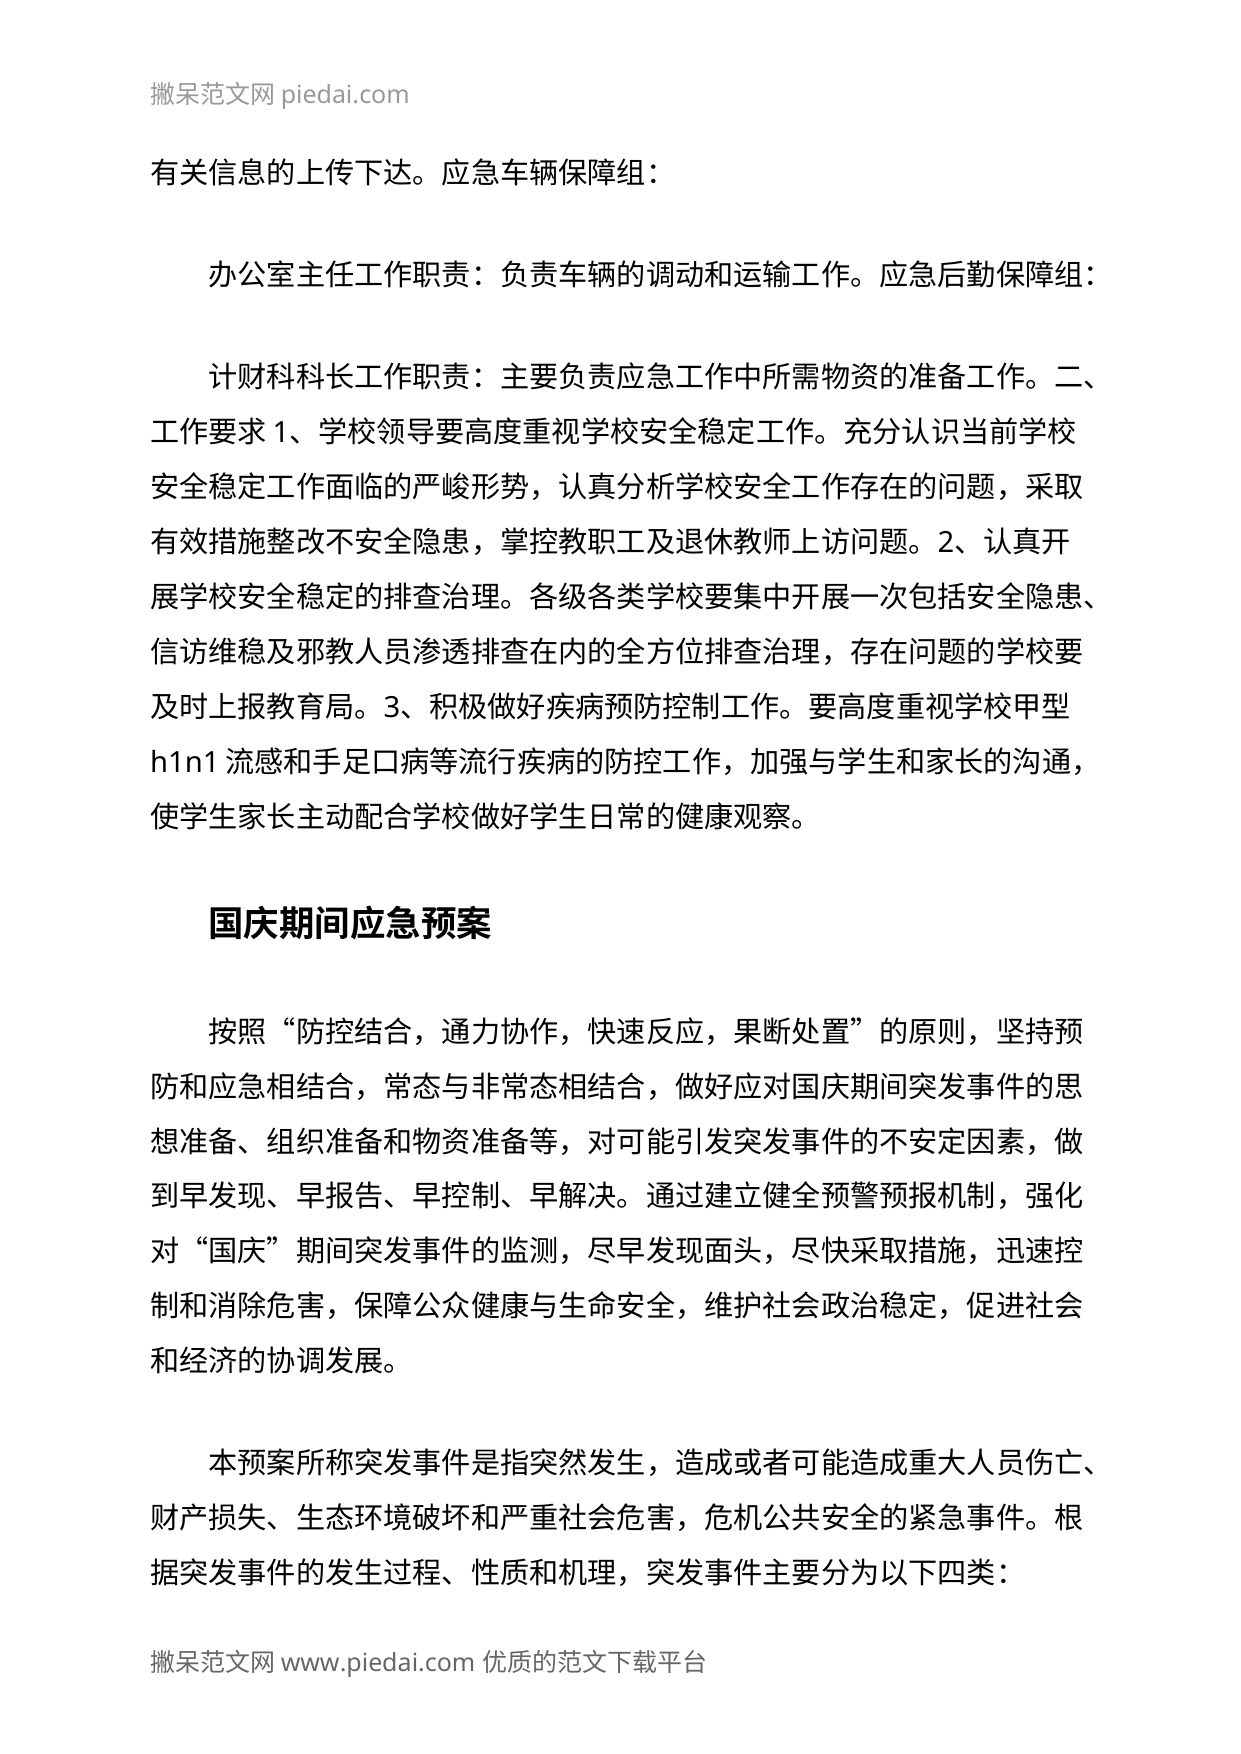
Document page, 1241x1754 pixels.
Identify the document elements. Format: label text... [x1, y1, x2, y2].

text 办公室主任工作职责：负责车辆的调动和运输工作。应急后勤保障组： [150, 252, 1090, 294]
text 计财科科长工作职责：主要负责应急工作中所需物资的准备工作。二、工作要求1、学校领导要高度重视学校安全稳定工作。充分认识当前学校安全稳定工作面临的严峻形势，认真分析学校安全工作存在的问题，采取有效措施整改不安全隐患，掌控教职工及退休教师上访问题。2、认真开展学校安全稳定的排查治理。各级各类学校要集中开展一次包括安全隐患、信访维稳及邪教人员渗透排查在内的全方位排查治理，存在问题的学校要及时上报教育局。3、积极做好疾病预防控制工作。要高度重视学校甲型h1n1流感和手足口病等流行疾病的防控工作，加强与学生和家长的沟通，使学生家长主动配合学校做好学生日常的健康观察。 [150, 353, 1090, 835]
text 按照“防控结合，通力协作，快速反应，果断处置”的原则，坚持预防和应急相结合，常态与非常态相结合，做好应对国庆期间突发事件的思想准备、组织准备和物资准备等，对可能引发突发事件的不安定因素，做到早发现、早报告、早控制、早解决。通过建立健全预警预报机制，强化对“国庆”期间突发事件的监测，尽早发现面头，尽快采取措施，迅速控制和消除危害，保障公众健康与生命安全，维护社会政治稳定，促进社会和经济的协调发展。 [150, 1008, 1090, 1380]
text 本预案所称突发事件是指突然发生，造成或者可能造成重大人员伤亡、财产损失、生态环境破坏和严重社会危害，危机公共安全的紧急事件。根据突发事件的发生过程、性质和机理，突发事件主要分为以下四类： [150, 1439, 1090, 1592]
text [150, 150, 1090, 192]
text 国庆期间应急预案 [150, 895, 1090, 946]
